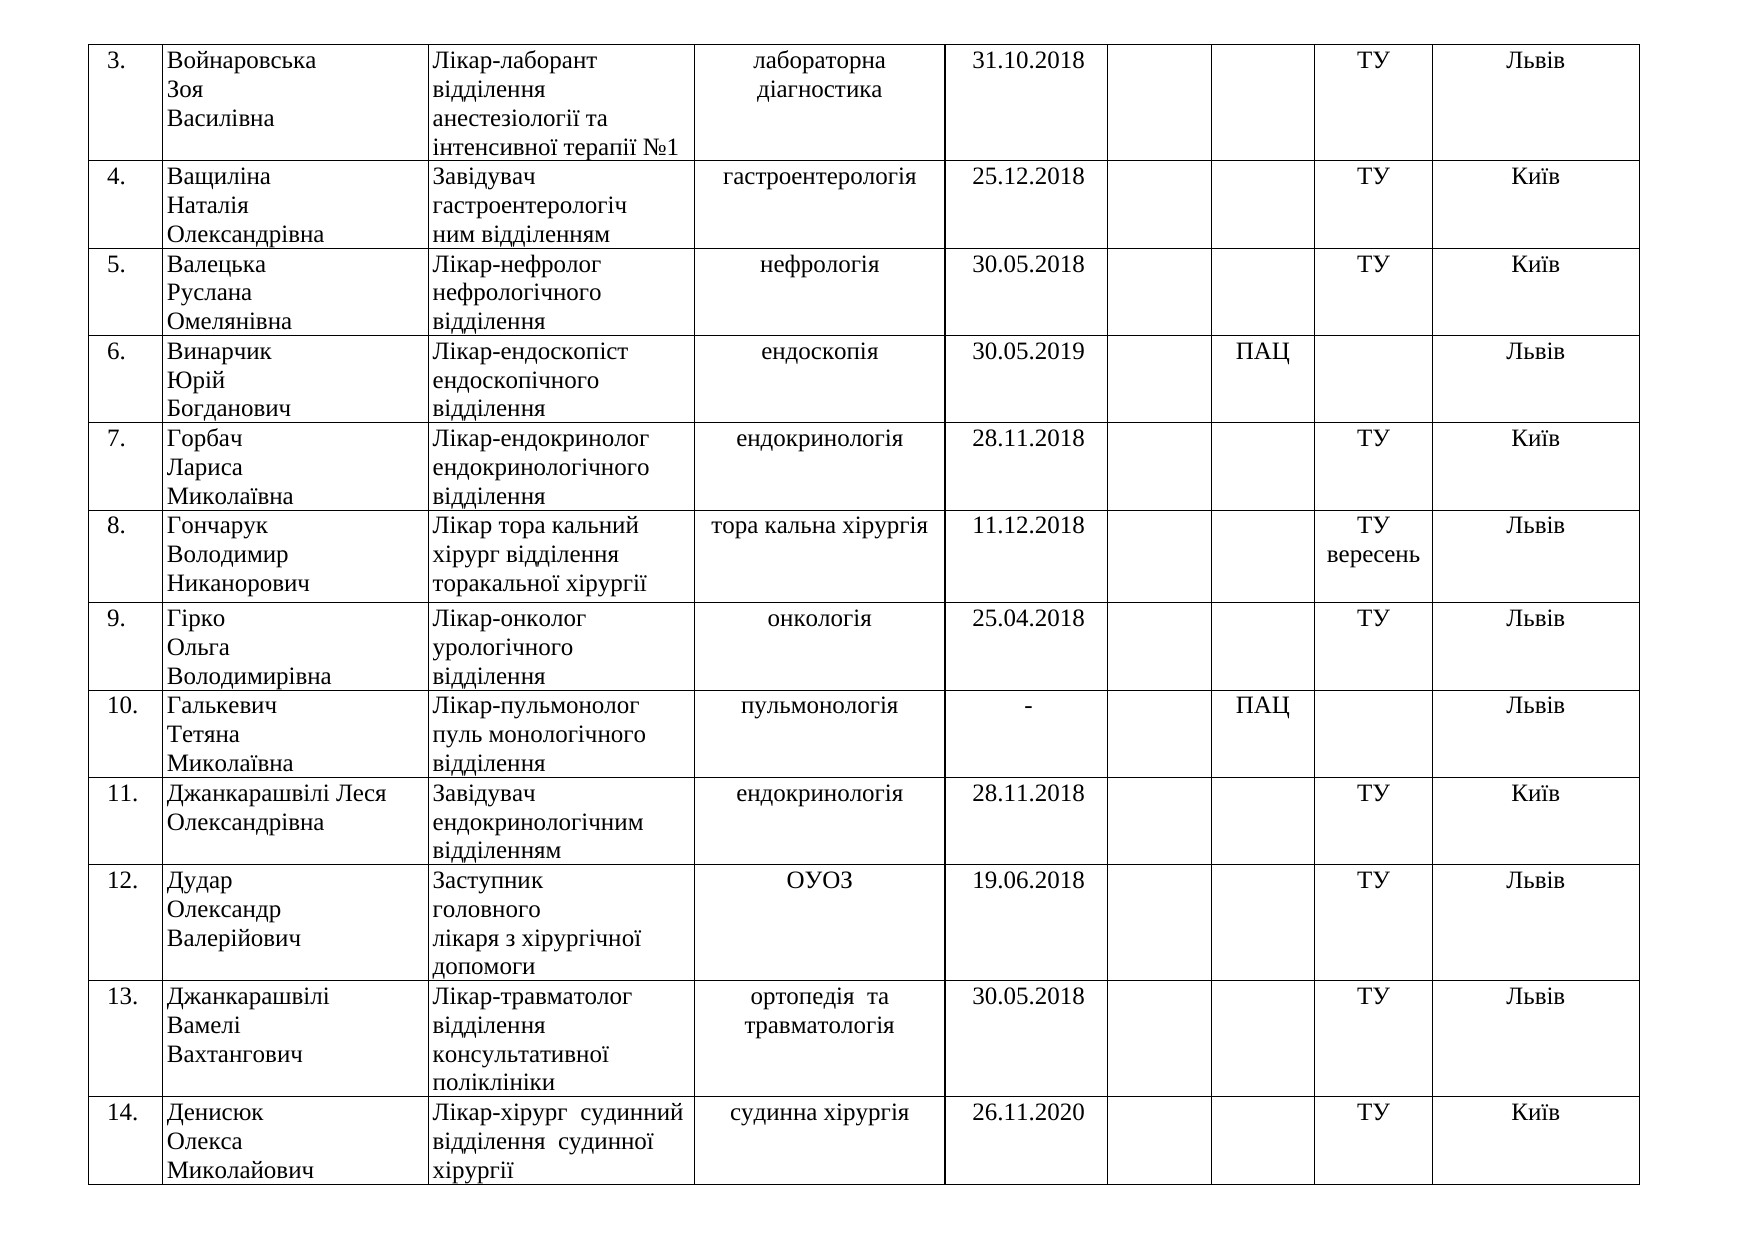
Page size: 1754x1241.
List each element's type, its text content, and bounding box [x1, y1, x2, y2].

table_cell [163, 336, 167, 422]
table_cell [1212, 511, 1314, 602]
table_cell Львів [1433, 603, 1639, 689]
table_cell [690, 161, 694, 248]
table_cell [1108, 1097, 1211, 1183]
table_cell Львів [1433, 691, 1639, 777]
table_cell Львів [1433, 511, 1639, 602]
table_cell судинна хірургія [695, 1097, 944, 1183]
table_cell [1108, 981, 1211, 1096]
table_cell Гончарук Володимир Никанорович [163, 511, 428, 602]
table_cell [1108, 45, 1211, 160]
table_cell Київ [1433, 1097, 1639, 1183]
table_cell ТУ [1315, 603, 1432, 689]
table_cell ендоскопія [695, 336, 944, 422]
table_cell ортопедія та травматологія [695, 981, 944, 1096]
table_cell Войнаровська Зоя Василівна [163, 45, 428, 160]
table_cell [1108, 603, 1211, 689]
table_cell ТУ [1315, 865, 1432, 980]
table_cell 26.11.2020 [946, 1097, 1107, 1183]
table_cell [89, 45, 162, 160]
table_cell [1108, 423, 1211, 509]
table_cell лабораторна діагностика [695, 45, 944, 160]
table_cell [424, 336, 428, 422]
table_cell [1315, 691, 1432, 777]
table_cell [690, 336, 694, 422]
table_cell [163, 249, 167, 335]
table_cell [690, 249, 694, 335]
table_cell тора кальна хірургія [695, 511, 944, 602]
table_cell [89, 981, 162, 1096]
table_cell 11.12.2018 [946, 511, 1107, 602]
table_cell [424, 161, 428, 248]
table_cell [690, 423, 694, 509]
table_cell [1212, 1097, 1314, 1183]
table_cell [1108, 691, 1211, 777]
table_cell 19.06.2018 [946, 865, 1107, 980]
table_cell [89, 336, 162, 422]
table_cell Джанкарашвілі Вамелі Вахтангович [163, 981, 428, 1096]
table_cell Київ [1433, 778, 1639, 864]
table_cell [89, 778, 162, 864]
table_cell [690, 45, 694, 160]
table_cell [1212, 161, 1314, 248]
table_cell ендокринологія [695, 423, 944, 509]
table_cell Джанкарашвілі Леся Олександрівна [163, 778, 428, 864]
table_cell ТУ [1315, 1097, 1432, 1183]
table_cell Київ [1433, 423, 1639, 509]
table_cell 25.12.2018 [946, 161, 1107, 248]
table_cell [89, 511, 162, 602]
table_cell ОУОЗ [695, 865, 944, 980]
table_cell [1108, 511, 1211, 602]
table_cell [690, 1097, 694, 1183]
table_cell - [946, 691, 1107, 777]
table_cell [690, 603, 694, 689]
table_cell ТУ [1315, 161, 1432, 248]
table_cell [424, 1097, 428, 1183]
table_cell 28.11.2018 [946, 778, 1107, 864]
table_cell [1108, 336, 1211, 422]
table_cell ТУ [1315, 778, 1432, 864]
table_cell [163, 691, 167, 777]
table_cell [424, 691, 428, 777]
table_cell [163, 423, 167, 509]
table_cell Львів [1433, 45, 1639, 160]
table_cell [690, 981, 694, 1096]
table_cell Київ [1433, 161, 1639, 248]
table_cell [1212, 423, 1314, 509]
table_cell Дудар Олександр Валерійович [163, 865, 428, 980]
table_cell [1108, 865, 1211, 980]
table_cell ТУ [1315, 423, 1432, 509]
table_cell [1212, 249, 1314, 335]
table_cell онкологія [695, 603, 944, 689]
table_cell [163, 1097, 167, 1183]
table_cell [89, 691, 162, 777]
table_cell Лікар тора кальний хірург відділення торакальної хірургії [429, 511, 694, 602]
table_cell ТУ [1315, 45, 1432, 160]
table_cell 31.10.2018 [946, 45, 1107, 160]
table_cell Львів [1433, 865, 1639, 980]
table_cell ТУ [1315, 249, 1432, 335]
table_cell Київ [1433, 249, 1639, 335]
table_cell [1212, 865, 1314, 980]
table_cell 30.05.2019 [946, 336, 1107, 422]
table_cell [89, 1097, 162, 1183]
table_cell [1108, 249, 1211, 335]
table_cell [89, 603, 162, 689]
table_cell [89, 423, 162, 509]
table_cell ендокринологія [695, 778, 944, 864]
table_cell [1212, 603, 1314, 689]
table_cell [89, 161, 162, 248]
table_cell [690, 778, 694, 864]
table_cell [1108, 778, 1211, 864]
table_cell Львів [1433, 336, 1639, 422]
table_cell [89, 865, 162, 980]
table_cell пульмонологія [695, 691, 944, 777]
table_cell 28.11.2018 [946, 423, 1107, 509]
table_cell ПАЦ [1212, 336, 1314, 422]
table_cell нефрологія [695, 249, 944, 335]
table_cell 30.05.2018 [946, 249, 1107, 335]
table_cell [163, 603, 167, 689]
table_cell [1212, 45, 1314, 160]
table_cell ТУ [1315, 981, 1432, 1096]
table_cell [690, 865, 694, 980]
table_cell [1315, 336, 1432, 422]
table_cell гастроентерологія [695, 161, 944, 248]
table_cell 30.05.2018 [946, 981, 1107, 1096]
table_cell ПАЦ [1212, 691, 1314, 777]
table_cell 25.04.2018 [946, 603, 1107, 689]
table_cell [89, 249, 162, 335]
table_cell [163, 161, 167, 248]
table_cell Львів [1433, 981, 1639, 1096]
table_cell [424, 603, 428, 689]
table_cell [1212, 981, 1314, 1096]
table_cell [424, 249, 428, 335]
table_cell [1108, 161, 1211, 248]
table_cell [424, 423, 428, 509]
table_cell [1212, 778, 1314, 864]
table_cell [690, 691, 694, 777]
table_cell ТУ вересень [1315, 511, 1432, 602]
